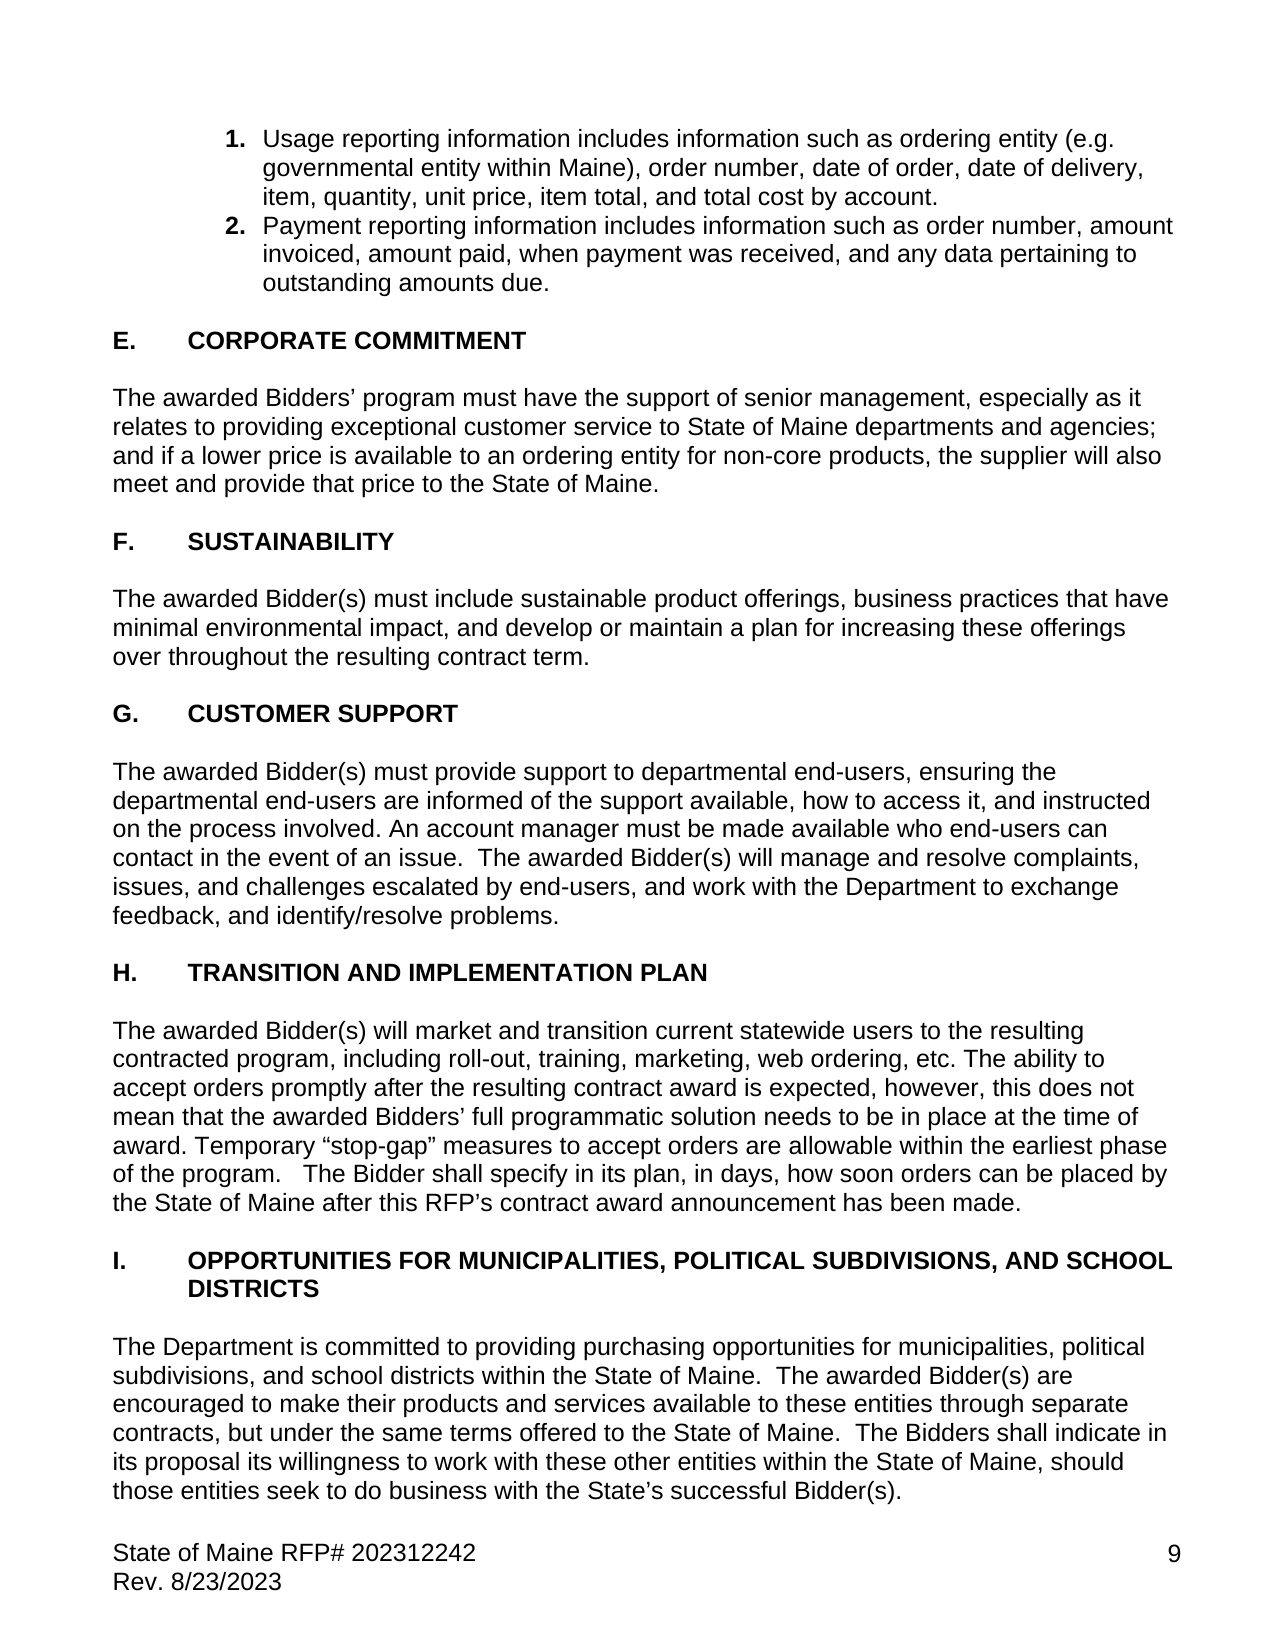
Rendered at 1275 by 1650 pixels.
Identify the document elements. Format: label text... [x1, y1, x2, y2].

text The awarded Bidder(s) must include sustainable product offerings, business practices that have minimal environmental impact, and develop or maintain a plan for increasing these offerings over throughout the resulting contract term. [112, 584, 1181, 671]
list CORPORATE COMMITMENT [112, 326, 1181, 354]
text The Department is committed to providing purchasing opportunities for municipalities, political subdivisions, and school districts within the State of Maine. The awarded Bidder(s) are encouraged to make their products and services available to these entities through separate contracts, but under the same terms offered to the State of Maine. The Bidders shall indicate in its proposal its willingness to work with these other entities within the State of Maine, should those entities seek to do business with the State’s successful Bidder(s). [112, 1332, 1181, 1504]
list SUSTAINABILITY [112, 527, 1181, 556]
list OPPORTUNITIES FOR MUNICIPALITIES, POLITICAL SUBDIVISIONS, AND SCHOOL DISTRICTS [112, 1246, 1181, 1303]
list Payment reporting information includes information such as order number, amount invoiced, amount paid, when payment was received, and any data pertaining to outstanding amounts due. [225, 211, 1181, 297]
list CUSTOMER SUPPORT [112, 699, 1181, 728]
list Usage reporting information includes information such as ordering entity (e.g. governmental entity within Maine), order number, date of order, date of delivery, item, quantity, unit price, item total, and total cost by account. [225, 124, 1181, 211]
text The awarded Bidders’ program must have the support of senior management, especially as it relates to providing exceptional customer service to State of Maine departments and agencies; and if a lower price is available to an ordering entity for non-core products, the supplier will also meet and provide that price to the State of Maine. [112, 383, 1181, 498]
text The awarded Bidder(s) must provide support to departmental end-users, ensuring the departmental end-users are informed of the support available, how to access it, and instructed on the process involved. An account manager must be made available who end-users can contact in the event of an issue. The awarded Bidder(s) will manage and resolve complaints, issues, and challenges escalated by end-users, and work with the Department to exchange feedback, and identify/resolve problems. [112, 757, 1181, 929]
list TRANSITION AND IMPLEMENTATION PLAN [112, 958, 1181, 987]
text The awarded Bidder(s) will market and transition current statewide users to the resulting contracted program, including roll-out, training, marketing, web ordering, etc. The ability to accept orders promptly after the resulting contract award is expected, however, this does not mean that the awarded Bidders’ full programmatic solution needs to be in place at the time of award. Temporary “stop-gap” measures to accept orders are allowable within the earliest phase of the program. The Bidder shall specify in its plan, in days, how soon orders can be placed by the State of Maine after this RFP’s contract award announcement has been made. [112, 1016, 1181, 1217]
